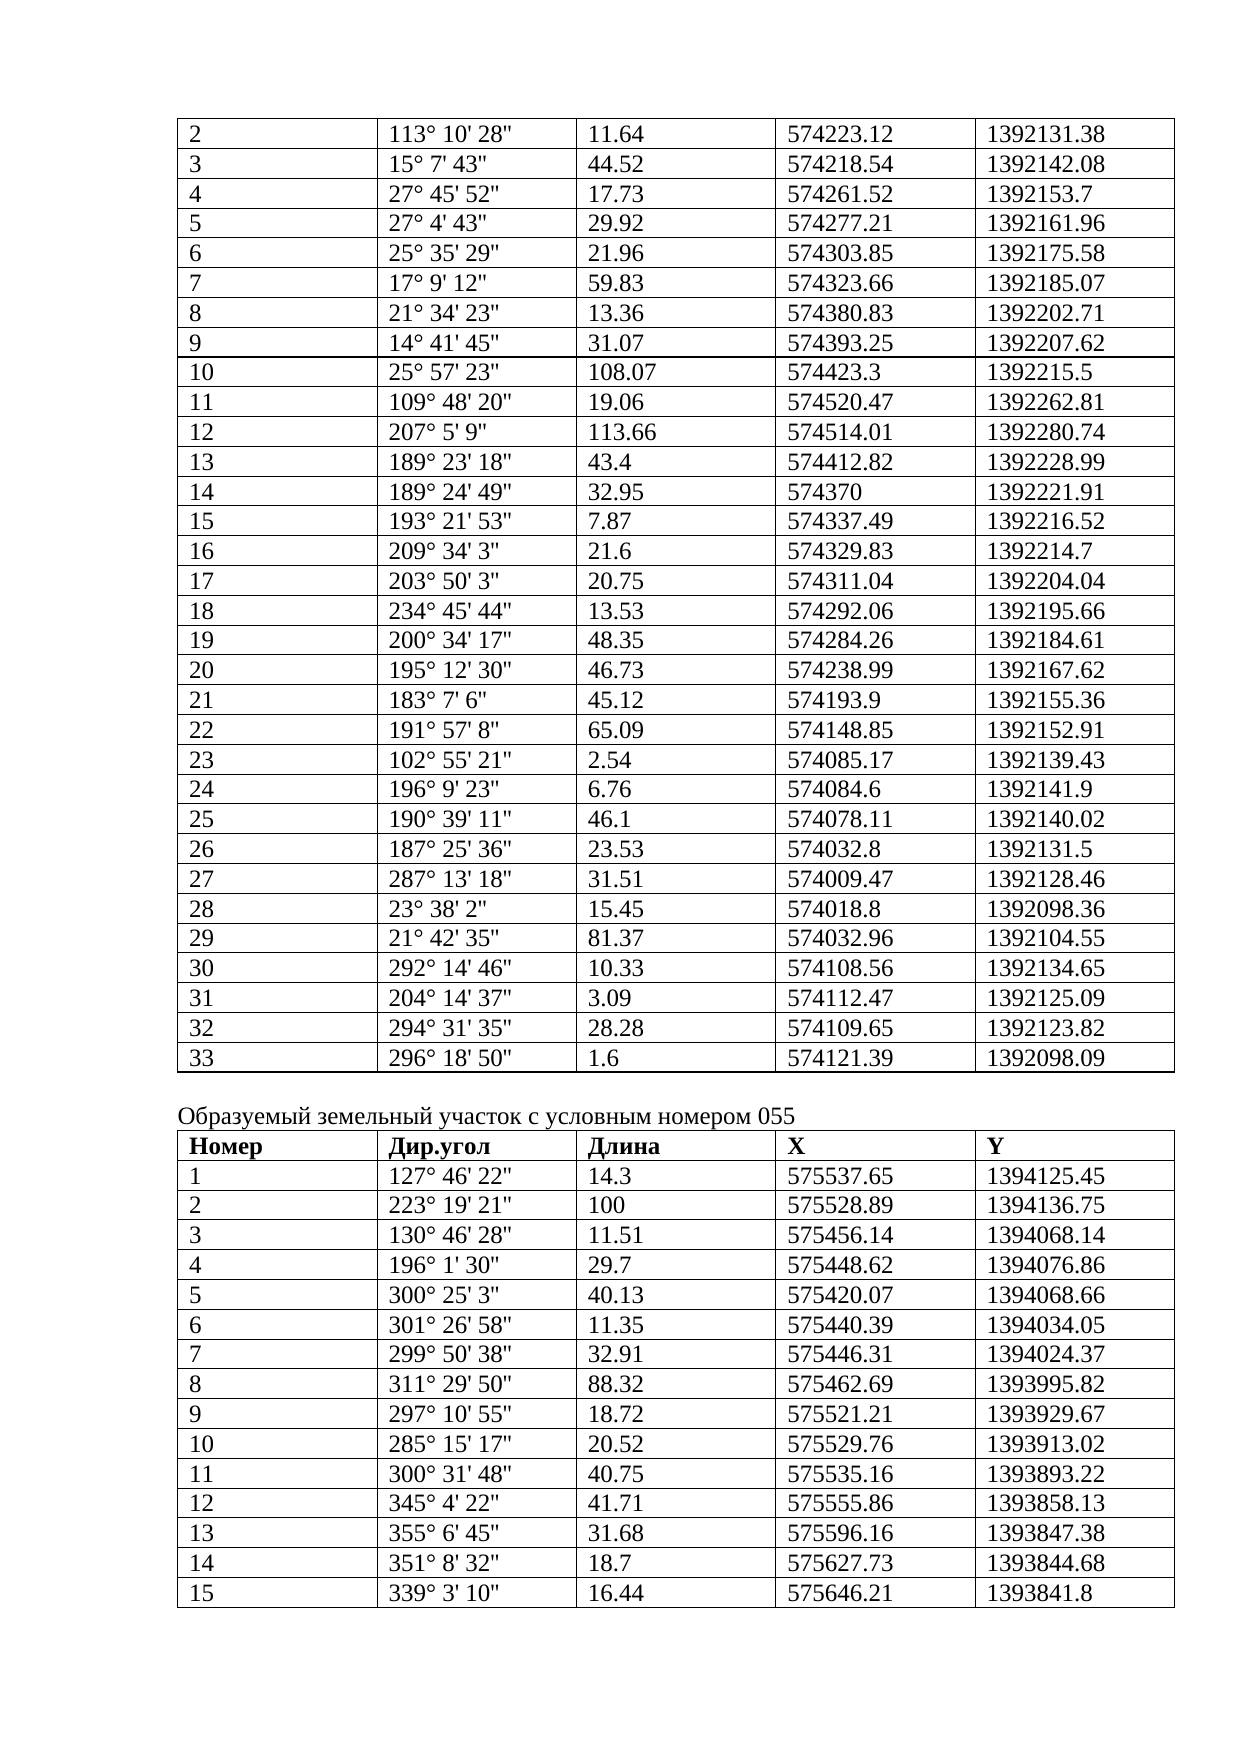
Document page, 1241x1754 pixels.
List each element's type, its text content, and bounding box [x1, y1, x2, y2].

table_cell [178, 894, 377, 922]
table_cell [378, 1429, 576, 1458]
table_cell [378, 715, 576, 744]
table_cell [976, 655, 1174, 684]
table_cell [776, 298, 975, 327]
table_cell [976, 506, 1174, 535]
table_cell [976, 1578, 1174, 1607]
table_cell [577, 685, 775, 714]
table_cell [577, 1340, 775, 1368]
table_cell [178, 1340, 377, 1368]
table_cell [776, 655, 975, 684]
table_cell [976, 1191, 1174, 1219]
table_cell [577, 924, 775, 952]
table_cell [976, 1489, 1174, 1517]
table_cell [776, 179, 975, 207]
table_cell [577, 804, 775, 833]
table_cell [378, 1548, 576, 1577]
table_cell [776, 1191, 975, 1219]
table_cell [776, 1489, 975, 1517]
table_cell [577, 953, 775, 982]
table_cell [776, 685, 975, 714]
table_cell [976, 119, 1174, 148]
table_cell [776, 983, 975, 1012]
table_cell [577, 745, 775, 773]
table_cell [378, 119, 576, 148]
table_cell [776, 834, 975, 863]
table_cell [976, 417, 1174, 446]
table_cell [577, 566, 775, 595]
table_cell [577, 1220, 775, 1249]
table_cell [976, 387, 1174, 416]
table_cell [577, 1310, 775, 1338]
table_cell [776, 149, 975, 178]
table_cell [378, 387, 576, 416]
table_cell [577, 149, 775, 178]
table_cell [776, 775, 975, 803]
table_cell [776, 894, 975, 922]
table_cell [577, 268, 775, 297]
text Образуемый земельный участок с условным номером 055 [177, 1101, 1152, 1130]
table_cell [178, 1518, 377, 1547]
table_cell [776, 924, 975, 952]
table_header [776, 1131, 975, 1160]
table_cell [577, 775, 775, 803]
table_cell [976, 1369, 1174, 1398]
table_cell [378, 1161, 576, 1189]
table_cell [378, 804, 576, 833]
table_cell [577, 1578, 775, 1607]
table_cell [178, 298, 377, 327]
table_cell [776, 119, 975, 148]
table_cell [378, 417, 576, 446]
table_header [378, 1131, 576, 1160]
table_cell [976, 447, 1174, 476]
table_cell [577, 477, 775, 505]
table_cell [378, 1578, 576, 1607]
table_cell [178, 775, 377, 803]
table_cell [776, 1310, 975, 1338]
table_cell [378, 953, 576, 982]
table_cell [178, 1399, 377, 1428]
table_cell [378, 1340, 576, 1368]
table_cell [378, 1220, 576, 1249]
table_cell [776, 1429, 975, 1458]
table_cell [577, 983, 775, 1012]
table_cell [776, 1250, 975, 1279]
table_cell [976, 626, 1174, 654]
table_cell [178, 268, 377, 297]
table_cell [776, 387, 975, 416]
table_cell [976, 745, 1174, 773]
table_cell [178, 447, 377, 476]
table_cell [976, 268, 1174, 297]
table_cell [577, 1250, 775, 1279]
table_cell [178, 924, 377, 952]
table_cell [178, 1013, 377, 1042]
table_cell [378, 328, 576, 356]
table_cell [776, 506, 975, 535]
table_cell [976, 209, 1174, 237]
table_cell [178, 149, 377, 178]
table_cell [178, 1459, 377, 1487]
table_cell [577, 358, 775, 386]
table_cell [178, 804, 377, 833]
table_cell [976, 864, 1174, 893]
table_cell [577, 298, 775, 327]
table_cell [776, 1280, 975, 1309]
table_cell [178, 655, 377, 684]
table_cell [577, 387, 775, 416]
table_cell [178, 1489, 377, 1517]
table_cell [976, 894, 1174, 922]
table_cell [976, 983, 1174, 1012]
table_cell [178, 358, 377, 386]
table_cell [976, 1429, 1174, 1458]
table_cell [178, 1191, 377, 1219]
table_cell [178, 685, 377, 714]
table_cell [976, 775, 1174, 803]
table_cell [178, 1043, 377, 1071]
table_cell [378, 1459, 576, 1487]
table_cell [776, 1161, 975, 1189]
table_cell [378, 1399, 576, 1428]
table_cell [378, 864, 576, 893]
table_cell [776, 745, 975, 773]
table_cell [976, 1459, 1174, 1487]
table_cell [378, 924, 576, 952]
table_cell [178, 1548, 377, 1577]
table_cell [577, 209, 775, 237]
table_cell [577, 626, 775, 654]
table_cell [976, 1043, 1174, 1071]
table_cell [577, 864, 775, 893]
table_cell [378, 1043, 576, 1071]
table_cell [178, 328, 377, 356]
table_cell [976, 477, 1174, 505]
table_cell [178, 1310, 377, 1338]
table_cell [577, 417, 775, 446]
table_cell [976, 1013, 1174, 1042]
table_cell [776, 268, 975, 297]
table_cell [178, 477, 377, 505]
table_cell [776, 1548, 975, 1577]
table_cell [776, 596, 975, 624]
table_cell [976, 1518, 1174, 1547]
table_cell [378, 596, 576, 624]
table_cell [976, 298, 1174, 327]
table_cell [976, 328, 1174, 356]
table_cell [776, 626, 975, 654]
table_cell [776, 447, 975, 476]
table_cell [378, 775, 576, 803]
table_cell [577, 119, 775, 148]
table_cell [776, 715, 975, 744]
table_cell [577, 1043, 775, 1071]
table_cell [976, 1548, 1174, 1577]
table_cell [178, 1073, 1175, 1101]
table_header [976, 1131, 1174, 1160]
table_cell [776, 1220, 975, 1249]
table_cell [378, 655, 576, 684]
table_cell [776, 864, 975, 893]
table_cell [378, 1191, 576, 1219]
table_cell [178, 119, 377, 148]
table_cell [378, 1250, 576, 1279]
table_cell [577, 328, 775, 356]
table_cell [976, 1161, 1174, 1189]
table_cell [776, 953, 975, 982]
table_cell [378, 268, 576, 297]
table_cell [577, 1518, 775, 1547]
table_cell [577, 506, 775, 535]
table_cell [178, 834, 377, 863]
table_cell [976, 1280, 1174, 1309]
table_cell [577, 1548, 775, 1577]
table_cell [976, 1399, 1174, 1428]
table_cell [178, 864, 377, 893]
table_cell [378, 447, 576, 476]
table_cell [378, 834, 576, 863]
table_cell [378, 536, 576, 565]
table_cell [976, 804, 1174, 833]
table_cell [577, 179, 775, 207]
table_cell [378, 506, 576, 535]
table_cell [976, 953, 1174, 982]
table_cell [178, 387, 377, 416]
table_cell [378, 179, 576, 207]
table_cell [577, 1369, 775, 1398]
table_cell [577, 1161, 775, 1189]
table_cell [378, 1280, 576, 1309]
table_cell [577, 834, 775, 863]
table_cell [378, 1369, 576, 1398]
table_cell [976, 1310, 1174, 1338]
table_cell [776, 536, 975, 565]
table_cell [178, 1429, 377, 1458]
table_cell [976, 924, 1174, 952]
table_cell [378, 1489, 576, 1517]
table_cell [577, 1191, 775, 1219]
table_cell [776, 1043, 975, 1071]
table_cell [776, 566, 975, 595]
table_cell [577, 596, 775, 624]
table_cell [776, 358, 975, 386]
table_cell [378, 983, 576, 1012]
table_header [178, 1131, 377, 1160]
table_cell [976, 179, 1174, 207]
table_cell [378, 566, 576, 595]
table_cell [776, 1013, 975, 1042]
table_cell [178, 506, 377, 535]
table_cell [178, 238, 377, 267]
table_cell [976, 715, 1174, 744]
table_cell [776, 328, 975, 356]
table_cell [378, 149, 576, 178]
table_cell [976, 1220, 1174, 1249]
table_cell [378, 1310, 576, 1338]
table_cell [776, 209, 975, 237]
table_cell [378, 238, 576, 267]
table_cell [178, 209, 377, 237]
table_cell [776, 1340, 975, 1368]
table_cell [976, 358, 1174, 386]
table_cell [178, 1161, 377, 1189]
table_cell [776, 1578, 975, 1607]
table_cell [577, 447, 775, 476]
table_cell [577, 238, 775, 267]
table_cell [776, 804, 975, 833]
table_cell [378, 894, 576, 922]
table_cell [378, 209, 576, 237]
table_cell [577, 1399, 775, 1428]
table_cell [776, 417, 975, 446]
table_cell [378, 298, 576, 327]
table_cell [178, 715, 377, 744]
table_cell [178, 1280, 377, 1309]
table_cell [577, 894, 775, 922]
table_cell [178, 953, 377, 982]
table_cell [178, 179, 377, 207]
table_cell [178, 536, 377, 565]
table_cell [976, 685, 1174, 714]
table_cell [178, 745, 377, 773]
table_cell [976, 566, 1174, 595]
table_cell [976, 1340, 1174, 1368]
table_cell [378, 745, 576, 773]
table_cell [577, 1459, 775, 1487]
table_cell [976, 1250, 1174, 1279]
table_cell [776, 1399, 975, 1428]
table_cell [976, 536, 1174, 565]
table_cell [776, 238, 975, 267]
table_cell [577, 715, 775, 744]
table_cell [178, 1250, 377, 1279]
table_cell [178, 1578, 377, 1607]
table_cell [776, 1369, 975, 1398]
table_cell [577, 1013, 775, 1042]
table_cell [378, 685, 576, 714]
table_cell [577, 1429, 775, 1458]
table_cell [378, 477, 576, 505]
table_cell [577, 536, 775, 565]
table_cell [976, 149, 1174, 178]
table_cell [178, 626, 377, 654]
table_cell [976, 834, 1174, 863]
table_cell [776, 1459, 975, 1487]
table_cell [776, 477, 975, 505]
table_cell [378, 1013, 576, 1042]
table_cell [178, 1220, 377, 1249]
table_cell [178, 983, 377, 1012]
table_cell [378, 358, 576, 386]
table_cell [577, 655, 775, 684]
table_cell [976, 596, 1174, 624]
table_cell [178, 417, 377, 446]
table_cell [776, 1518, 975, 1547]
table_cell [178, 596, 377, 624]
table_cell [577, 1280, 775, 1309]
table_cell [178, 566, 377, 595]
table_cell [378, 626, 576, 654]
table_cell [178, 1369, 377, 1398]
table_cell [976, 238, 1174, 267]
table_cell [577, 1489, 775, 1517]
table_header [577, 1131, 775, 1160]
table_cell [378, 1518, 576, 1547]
